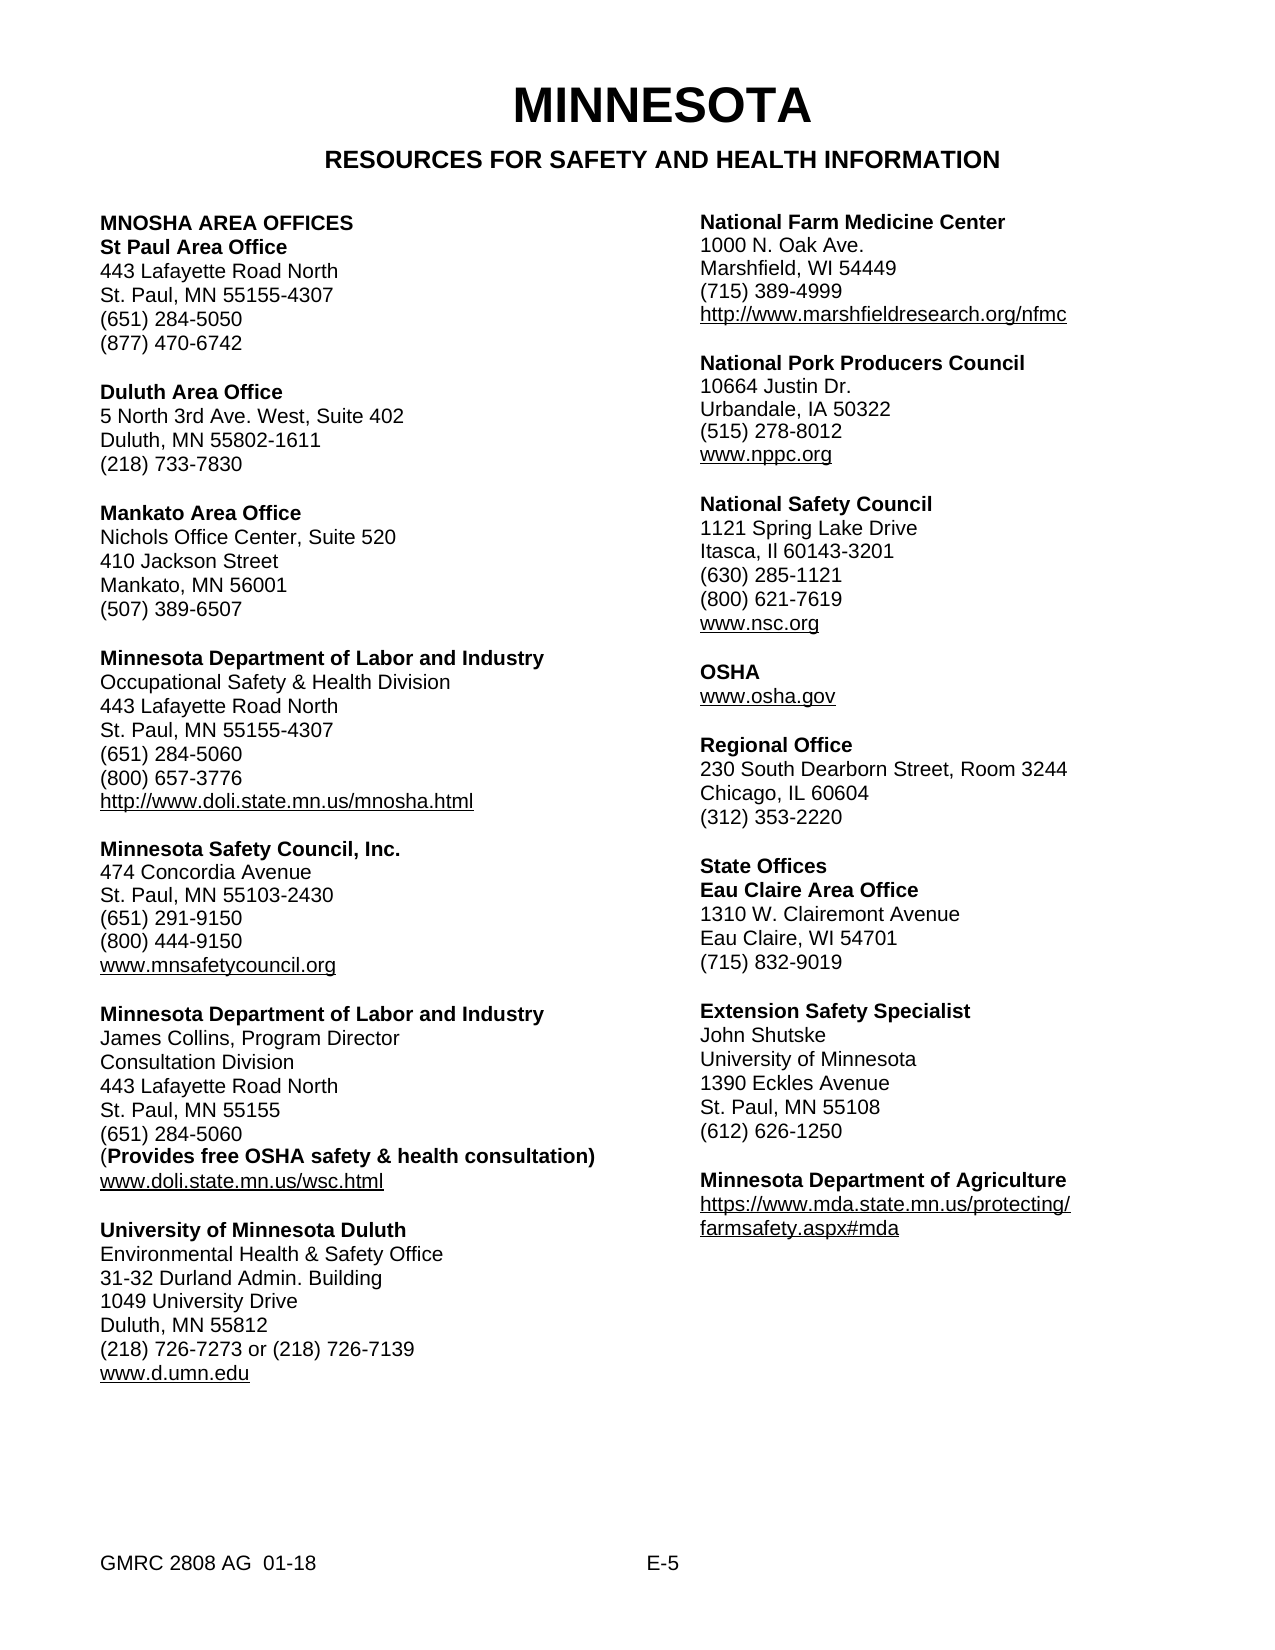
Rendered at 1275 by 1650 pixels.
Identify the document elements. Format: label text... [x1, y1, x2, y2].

text John Shutske [700, 1023, 1225, 1047]
text (715) 389-4999 [700, 280, 1225, 303]
text (Provides free OSHA safety & health consultation) [100, 1146, 625, 1168]
text Environmental Health & Safety Office [100, 1241, 625, 1265]
text Minnesota Department of Labor and Industry [100, 1002, 625, 1026]
text www.nsc.org [700, 611, 1225, 635]
text James Collins, Program Director [100, 1026, 625, 1050]
text http://www.marshfieldresearch.org/nfmc [700, 303, 1225, 326]
text National Pork Producers Council [700, 351, 1225, 375]
text Extension Safety Specialist [700, 999, 1225, 1023]
text (800) 657-3776 [100, 765, 625, 789]
text Minnesota Department of Labor and Industry [100, 646, 625, 669]
text (312) 353-2220 [700, 805, 1225, 829]
text (515) 278-8012 [700, 421, 1225, 443]
text Regional Office [700, 733, 1225, 757]
text www.d.umn.edu [100, 1361, 625, 1385]
text (651) 291-9150 [100, 907, 625, 930]
text (630) 285-1121 [700, 563, 1225, 587]
text Occupational Safety & Health Division [100, 669, 625, 693]
text State Offices [700, 854, 1225, 878]
text of [100, 1217, 625, 1241]
text 10664 Justin Dr. [700, 375, 1225, 398]
text Area Office [100, 501, 625, 525]
text (651) 284-5060 [100, 741, 625, 765]
text www.mnsafetycouncil.org [100, 953, 625, 977]
text OSHA [700, 660, 1225, 684]
text (507) 389-6507 [100, 597, 625, 621]
text 1121 Spring Lake Drive [700, 515, 1225, 539]
text (651) 284-5060 [100, 1122, 625, 1146]
text Eau Claire, WI 54701 [700, 926, 1225, 950]
text (218) 726-7273 or (218) 726-7139 [100, 1337, 625, 1361]
text www.nppc.org [700, 443, 1225, 466]
text (612) 626-1250 [700, 1118, 1225, 1142]
text National Farm Medicine Center [700, 211, 1225, 234]
text https://www.mda.state.mn.us/protecting/farmsafety.aspx#mda [700, 1191, 1225, 1239]
text National Safety Council [700, 491, 1225, 515]
text Consultation Division [100, 1050, 625, 1074]
text Nichols Office Center, Suite 520 [100, 525, 625, 549]
text (800) 444-9150 [100, 930, 625, 953]
text Urbandale, IA 50322 [700, 398, 1225, 421]
text , Room 3244 [700, 757, 1225, 781]
text (218) 733-7830 [100, 452, 625, 476]
text Minnesota Safety Council, Inc. [100, 838, 625, 861]
text MNOSHA AREA OFFICES [100, 211, 625, 235]
text 31-32 Durland Admin. Building [100, 1265, 625, 1289]
text http://www.doli.state.mn.us/mnosha.html [100, 789, 625, 813]
subtitle RESOURCES FOR SAFETY AND HEALTH INFORMATION [100, 145, 1225, 174]
text www.doli.state.mn.us/wsc.html [100, 1168, 625, 1192]
text Minnesota Department of Agriculture [700, 1167, 1225, 1191]
text (651) 284-5050 [100, 307, 625, 331]
text (800) 621-7619 [700, 587, 1225, 611]
text 1310 W. Clairemont Avenue [700, 902, 1225, 926]
text Area Office [100, 235, 625, 259]
text www.osha.gov [700, 684, 1225, 708]
text (715) 832-9019 [700, 950, 1225, 974]
text (877) 470-6742 [100, 331, 625, 355]
text Area Office [100, 380, 625, 404]
text Eau Claire Area Office [700, 878, 1225, 902]
